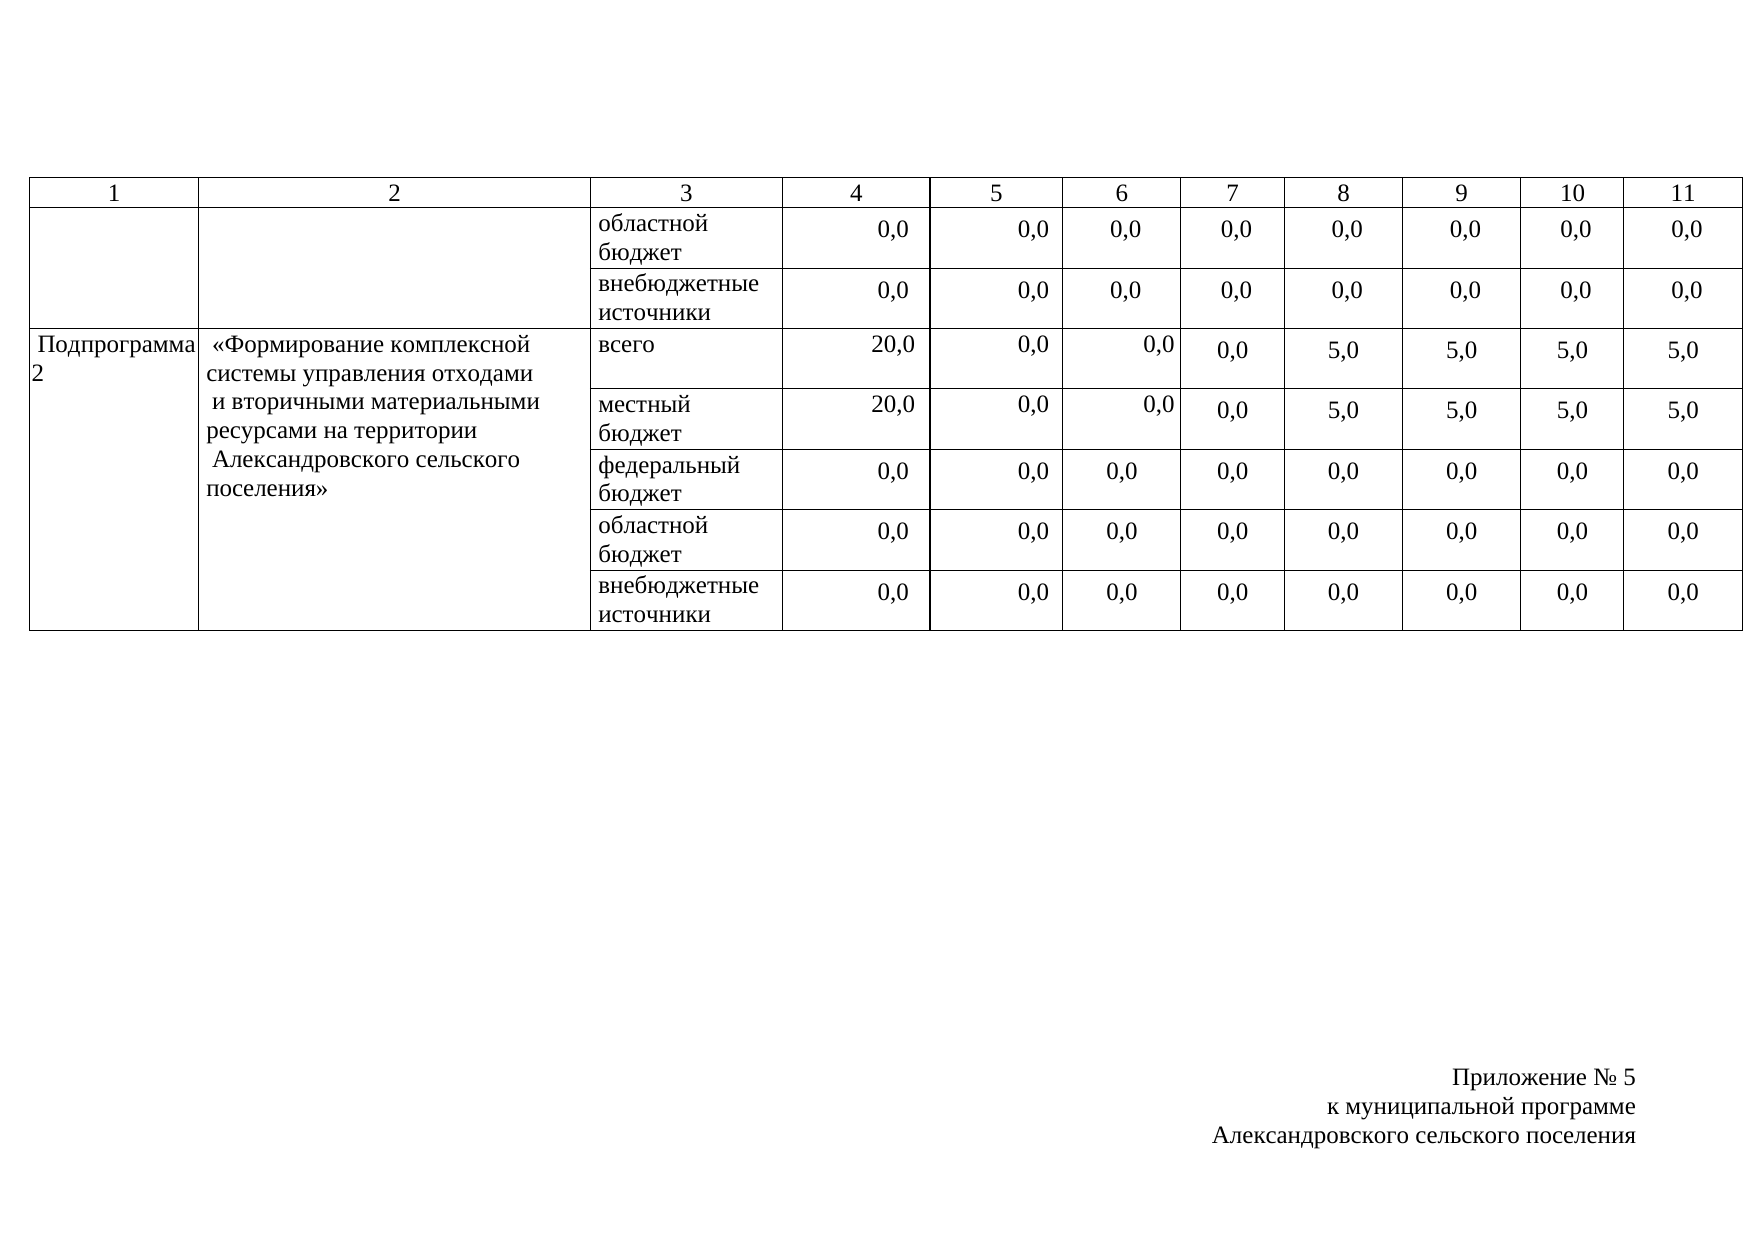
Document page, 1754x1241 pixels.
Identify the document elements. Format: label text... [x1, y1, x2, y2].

text Приложение № 5 [118, 1062, 1636, 1091]
table_header 11 [1624, 178, 1742, 207]
table_cell 0,0 [1063, 269, 1180, 328]
table_cell 0,0 [1624, 571, 1742, 630]
table_cell 0,0 [1285, 571, 1402, 630]
table_header 2 [199, 178, 590, 207]
table_cell 5,0 [1403, 389, 1520, 449]
table_cell 0,0 [1403, 208, 1520, 267]
table_cell областной бюджет [591, 510, 782, 569]
table_cell 5,0 [1521, 389, 1623, 449]
table_cell Подпрограмма 2 [30, 329, 198, 630]
table_cell 0,0 [931, 571, 1062, 630]
table_cell 0,0 [783, 269, 929, 328]
table_cell 5,0 [1403, 329, 1520, 388]
table_header 1 [30, 178, 198, 207]
text к муниципальной программе [118, 1091, 1636, 1120]
table_cell 5,0 [1285, 389, 1402, 449]
table_header 10 [1521, 178, 1623, 207]
table_cell 0,0 [1403, 510, 1520, 569]
table_header 4 [783, 178, 929, 207]
table_cell 20,0 [783, 389, 929, 449]
table_cell 0,0 [931, 269, 1062, 328]
table_cell 5,0 [1521, 329, 1623, 388]
table_header 9 [1403, 178, 1520, 207]
table_cell 0,0 [931, 510, 1062, 569]
table_cell 0,0 [1403, 269, 1520, 328]
table_cell 0,0 [1521, 450, 1623, 509]
table_cell 20,0 [783, 329, 929, 388]
table_cell 0,0 [1624, 510, 1742, 569]
table_cell 5,0 [1285, 329, 1402, 388]
table_cell 0,0 [1063, 510, 1180, 569]
table_cell 0,0 [931, 389, 1062, 449]
table_cell 0,0 [1624, 208, 1742, 267]
table_cell всего [591, 329, 782, 388]
table_cell 0,0 [1624, 450, 1742, 509]
table_cell 0,0 [1181, 571, 1284, 630]
table_header 5 [931, 178, 1062, 207]
table_cell 0,0 [1181, 450, 1284, 509]
table_cell 0,0 [1063, 389, 1180, 449]
table_cell 0,0 [1181, 389, 1284, 449]
table_cell 0,0 [1521, 269, 1623, 328]
table_cell 0,0 [1521, 571, 1623, 630]
table_cell «Формирование комплексной системы управления отходами и вторичными материальными ресурсами на территории Александровского сельского поселения» [199, 329, 590, 630]
table_cell 0,0 [931, 208, 1062, 267]
table_cell 0,0 [1063, 450, 1180, 509]
table_header 3 [591, 178, 782, 207]
table_cell 0,0 [783, 208, 929, 267]
table_cell 5,0 [1624, 389, 1742, 449]
table_cell 0,0 [1063, 571, 1180, 630]
table_cell 0,0 [1403, 450, 1520, 509]
table_header 8 [1285, 178, 1402, 207]
table_cell 0,0 [1285, 208, 1402, 267]
table_cell 0,0 [931, 329, 1062, 388]
table_cell 0,0 [1181, 510, 1284, 569]
table_cell местный бюджет [591, 389, 782, 449]
table_header 6 [1063, 178, 1180, 207]
table_cell 0,0 [1181, 329, 1284, 388]
table_cell федеральный бюджет [591, 450, 782, 509]
table_header 7 [1181, 178, 1284, 207]
table_cell 0,0 [783, 571, 929, 630]
table_cell 0,0 [1181, 208, 1284, 267]
table_cell 0,0 [1181, 269, 1284, 328]
table_cell 0,0 [1285, 510, 1402, 569]
table_cell 0,0 [931, 450, 1062, 509]
table_cell 0,0 [1521, 208, 1623, 267]
table_cell 0,0 [1403, 571, 1520, 630]
table_cell внебюджетные источники [591, 269, 782, 328]
text Александровского сельского поселения [118, 1120, 1636, 1148]
table_cell 0,0 [1063, 208, 1180, 267]
table_cell областной бюджет [591, 208, 782, 267]
table_cell 0,0 [1624, 269, 1742, 328]
table_cell 0,0 [1285, 269, 1402, 328]
table_cell внебюджетные источники [591, 571, 782, 630]
table_cell 5,0 [1624, 329, 1742, 388]
table_cell 0,0 [783, 510, 929, 569]
table_cell 0,0 [783, 450, 929, 509]
table_cell 0,0 [1285, 450, 1402, 509]
table_cell 0,0 [1521, 510, 1623, 569]
table_cell 0,0 [1063, 329, 1180, 388]
